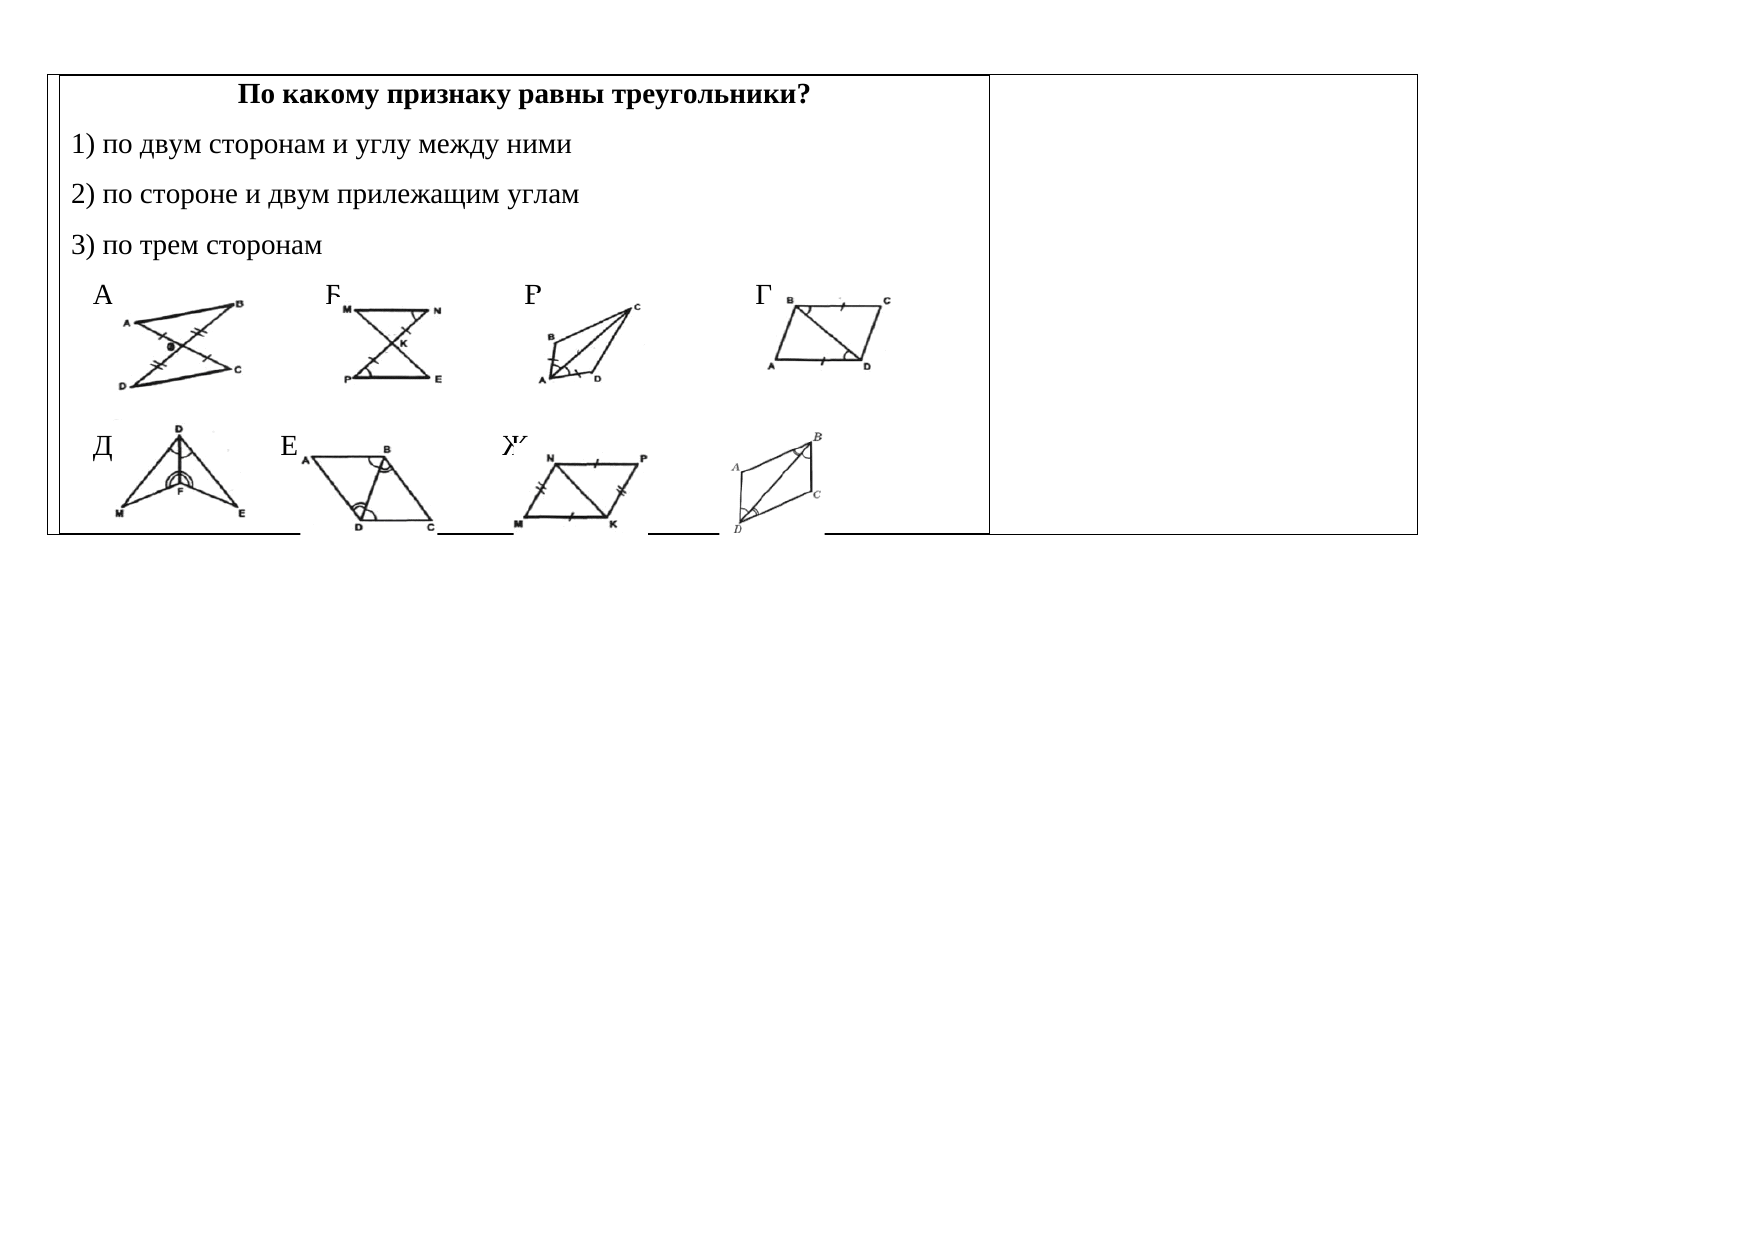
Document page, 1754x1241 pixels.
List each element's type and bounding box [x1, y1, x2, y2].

table_cell [60, 76, 989, 533]
table_cell [48, 75, 59, 534]
table_cell [990, 75, 1417, 534]
picture [766, 293, 891, 374]
picture [112, 415, 246, 522]
picture [300, 440, 438, 536]
picture [534, 293, 648, 391]
picture [112, 297, 246, 392]
picture [513, 443, 648, 536]
picture [331, 297, 456, 391]
picture [719, 427, 825, 536]
